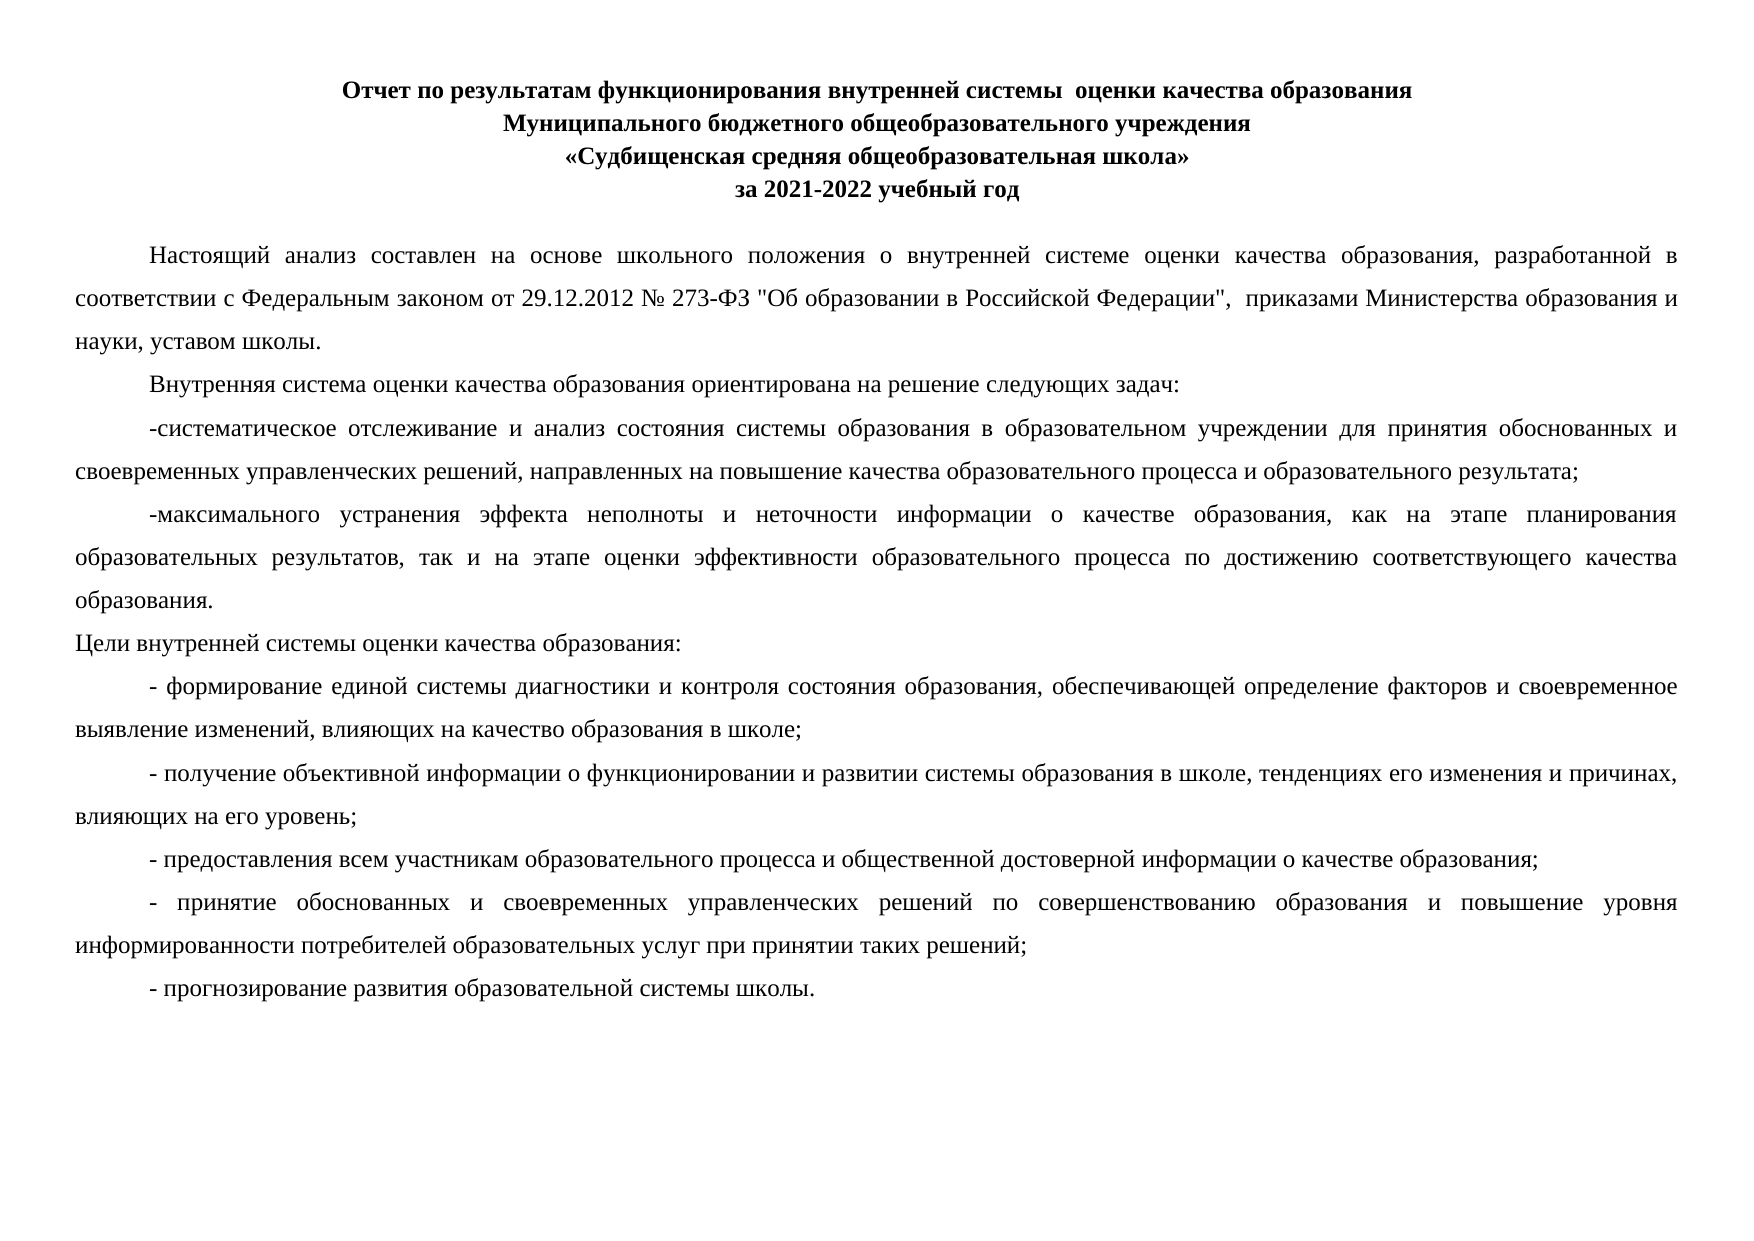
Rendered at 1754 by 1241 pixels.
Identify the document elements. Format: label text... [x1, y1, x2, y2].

text -систематическое отслеживание и анализ состояния системы образования в образовательном учреждении для принятия обоснованных и своевременных управленческих решений, направленных на повышение качества образовательного процесса и образовательного результата; [75, 413, 1679, 484]
text - прогнозирование развития образовательной системы школы. [75, 973, 1679, 1002]
text - получение объективной информации о функционировании и развитии системы образования в школе, тенденциях его изменения и причинах, влияющих на его уровень; [75, 758, 1679, 829]
text - принятие обоснованных и своевременных управленческих решений по совершенствованию образования и повышение уровня информированности потребителей образовательных услуг при принятии таких решений; [75, 887, 1679, 959]
text Настоящий анализ составлен на основе школьного положения о внутренней системе оценки качества образования, разработанной в соответствии с Федеральным законом от 29.12.2012 № 273-ФЗ "Об образовании в Российской Федерации", приказами Министерства образования и науки, уставом школы. [75, 240, 1679, 355]
text -максимального устранения эффекта неполноты и неточности информации о качестве образования, как на этапе планирования образовательных результатов, так и на этапе оценки эффективности образовательного процесса по достижению соответствующего качества образования. [75, 499, 1679, 614]
text Цели внутренней системы оценки качества образования: [75, 628, 1679, 657]
text «Судбищенская средняя общеобразовательная школа» [75, 141, 1679, 170]
text Отчет по результатам функционирования внутренней системы оценки качества образования [75, 75, 1679, 104]
text Внутренняя система оценки качества образования ориентирована на решение следующих задач: [75, 369, 1679, 398]
text за 2021-2022 учебный год [75, 174, 1679, 203]
text Муниципального бюджетного общеобразовательного учреждения [75, 108, 1679, 137]
text - предоставления всем участникам образовательного процесса и общественной достоверной информации о качестве образования; [75, 844, 1679, 873]
text - формирование единой системы диагностики и контроля состояния образования, обеспечивающей определение факторов и своевременное выявление изменений, влияющих на качество образования в школе; [75, 671, 1679, 743]
